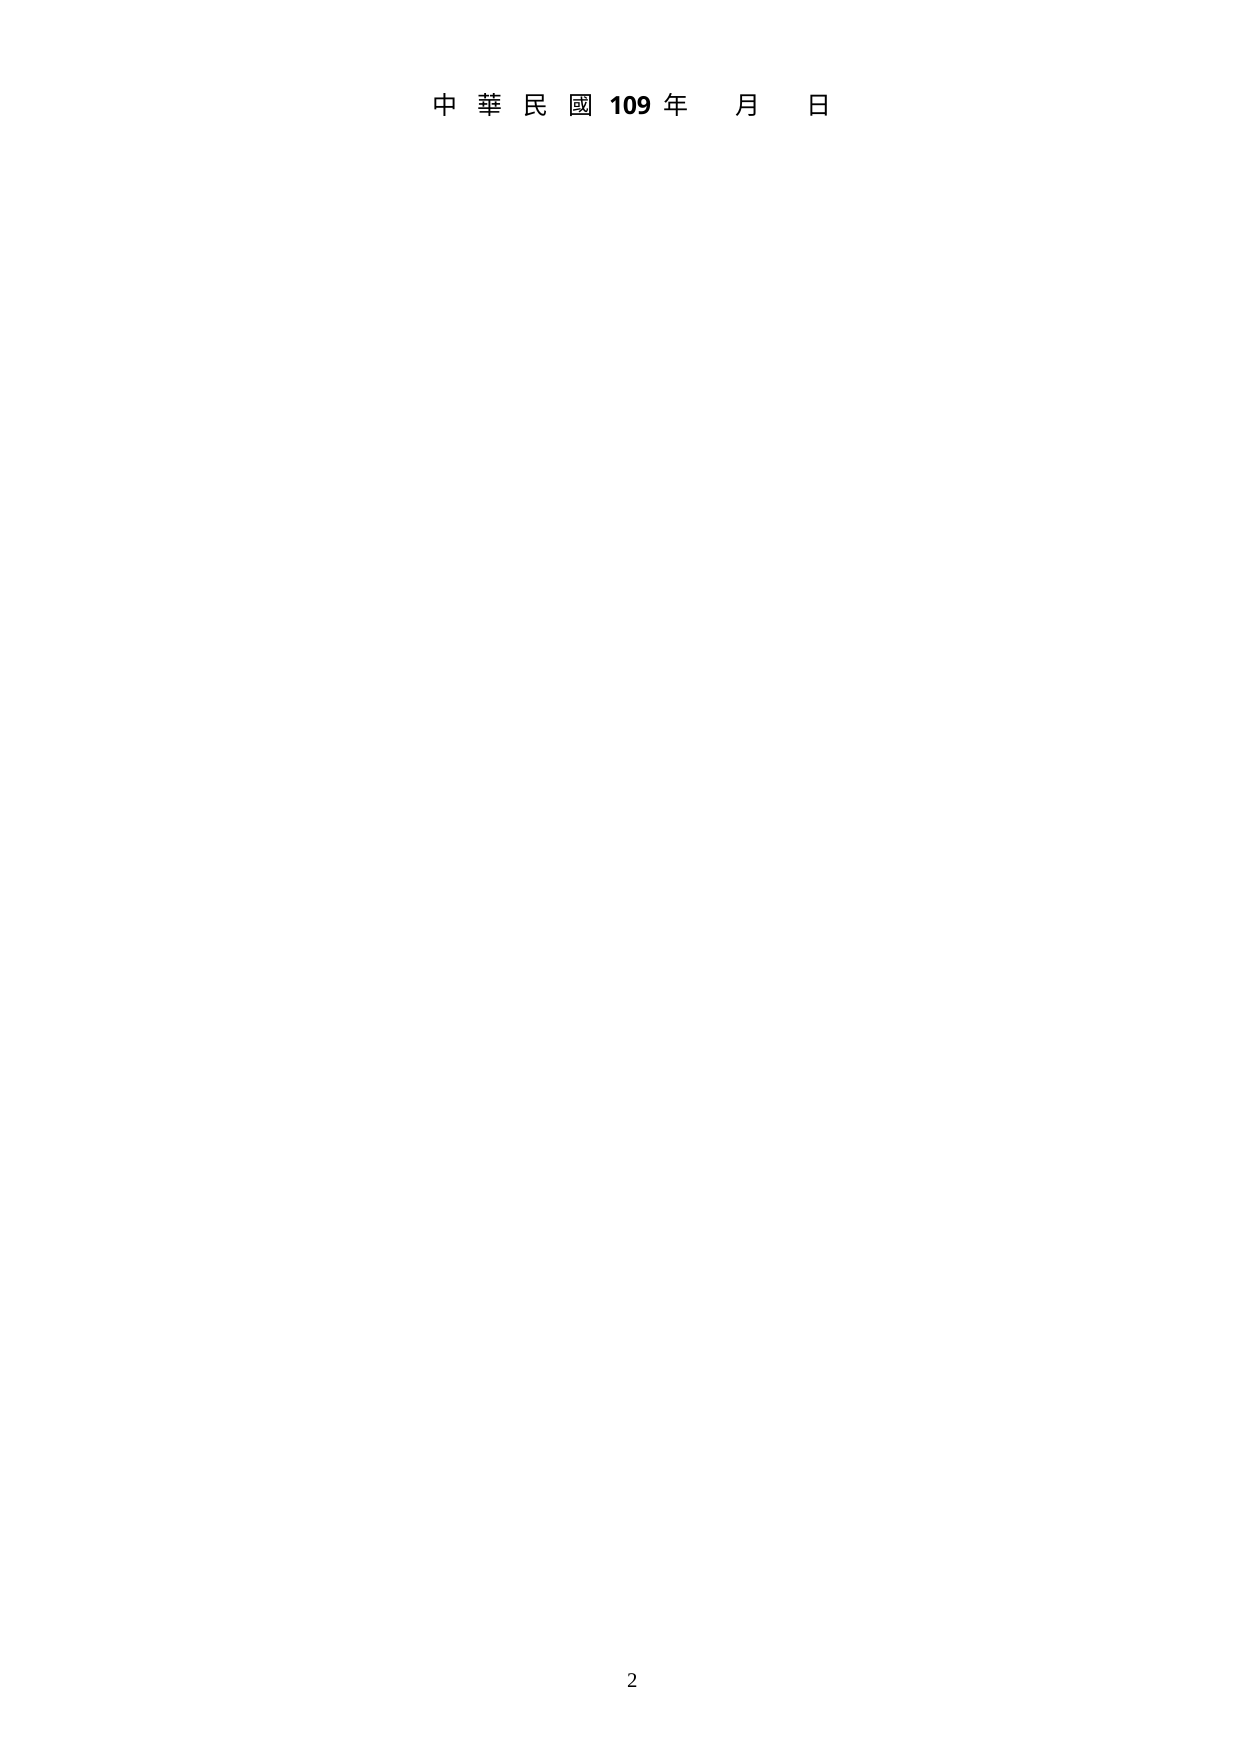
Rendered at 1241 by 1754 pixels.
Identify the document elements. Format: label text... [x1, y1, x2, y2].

text 中 華 民 國 109 年 月 日嘉義縣民雄鄉三興國民小學 [142, 85, 1122, 122]
